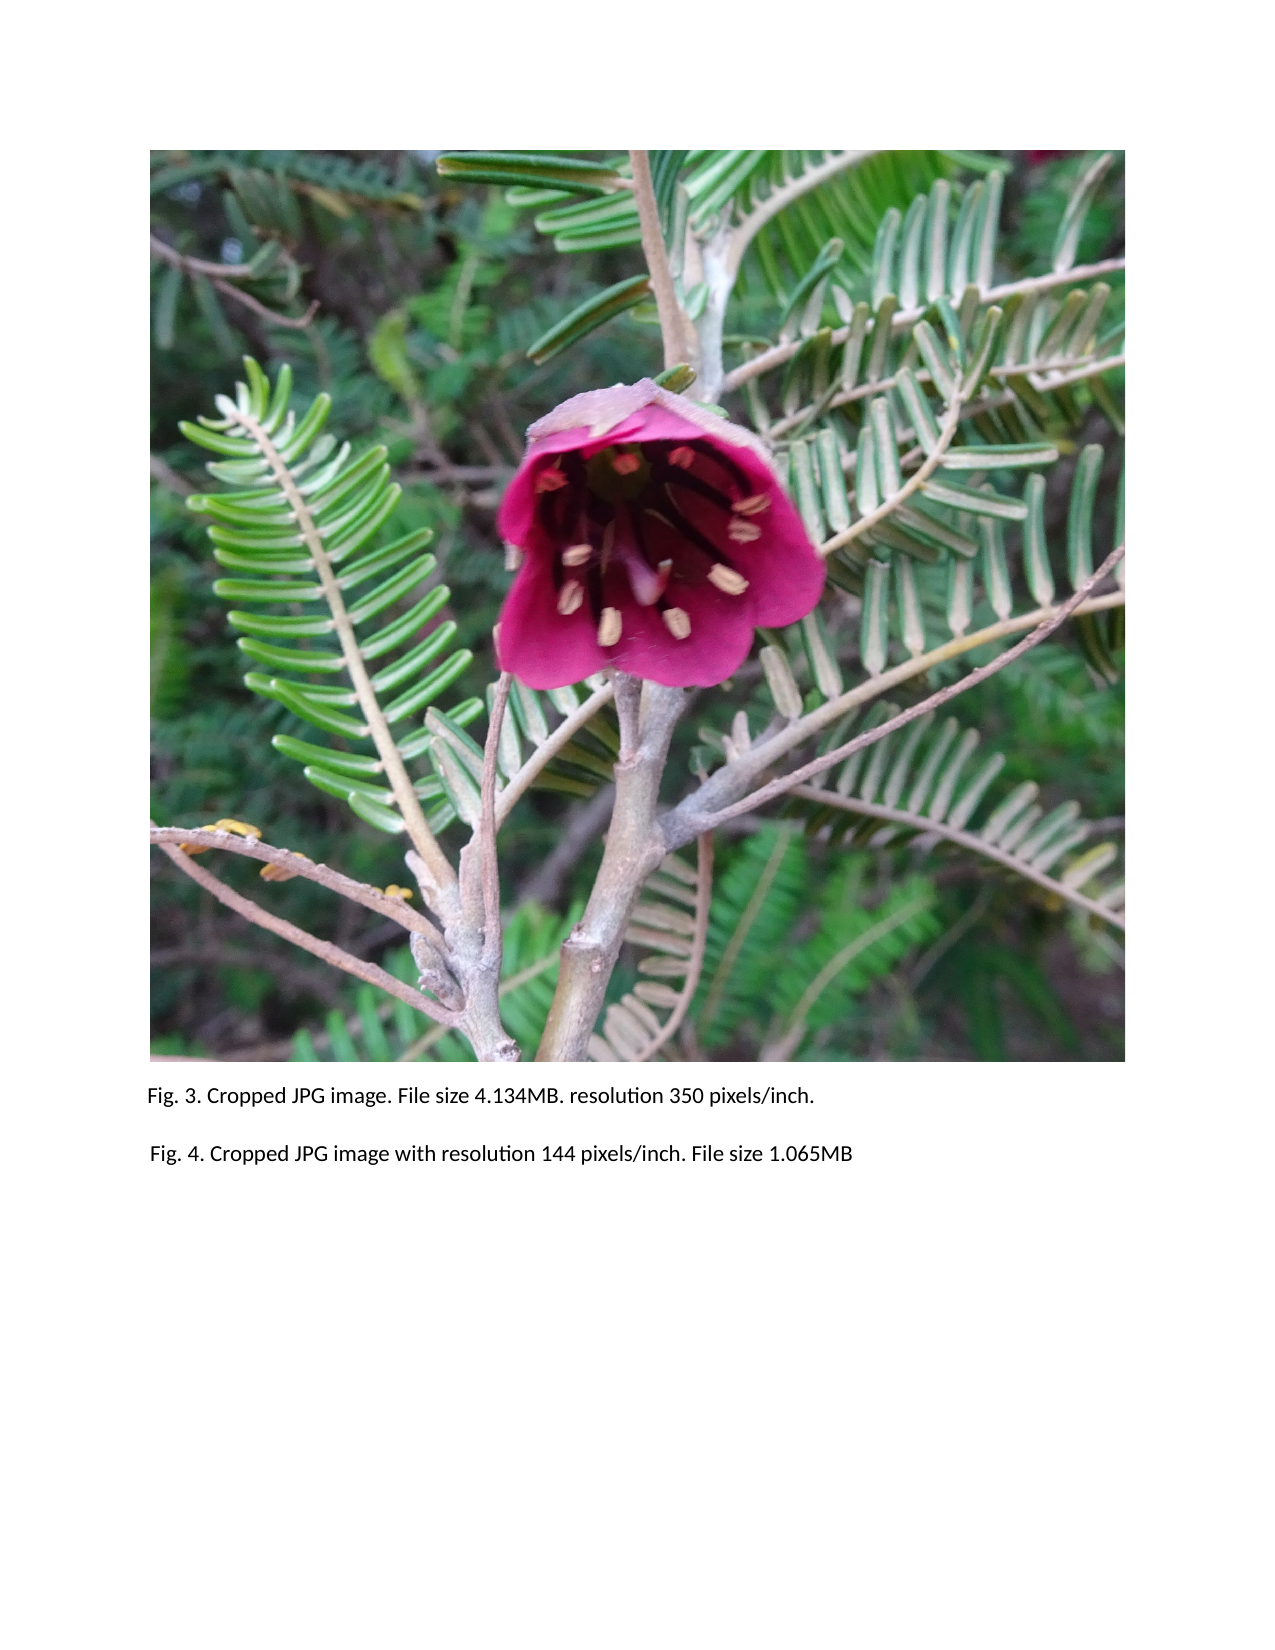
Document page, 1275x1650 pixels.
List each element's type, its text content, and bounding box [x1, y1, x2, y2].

text Fig. 4. Cropped JPG image with resolution 144 pixels/inch. File size 1.065MB [150, 1086, 1125, 1167]
picture [150, 150, 1125, 1062]
